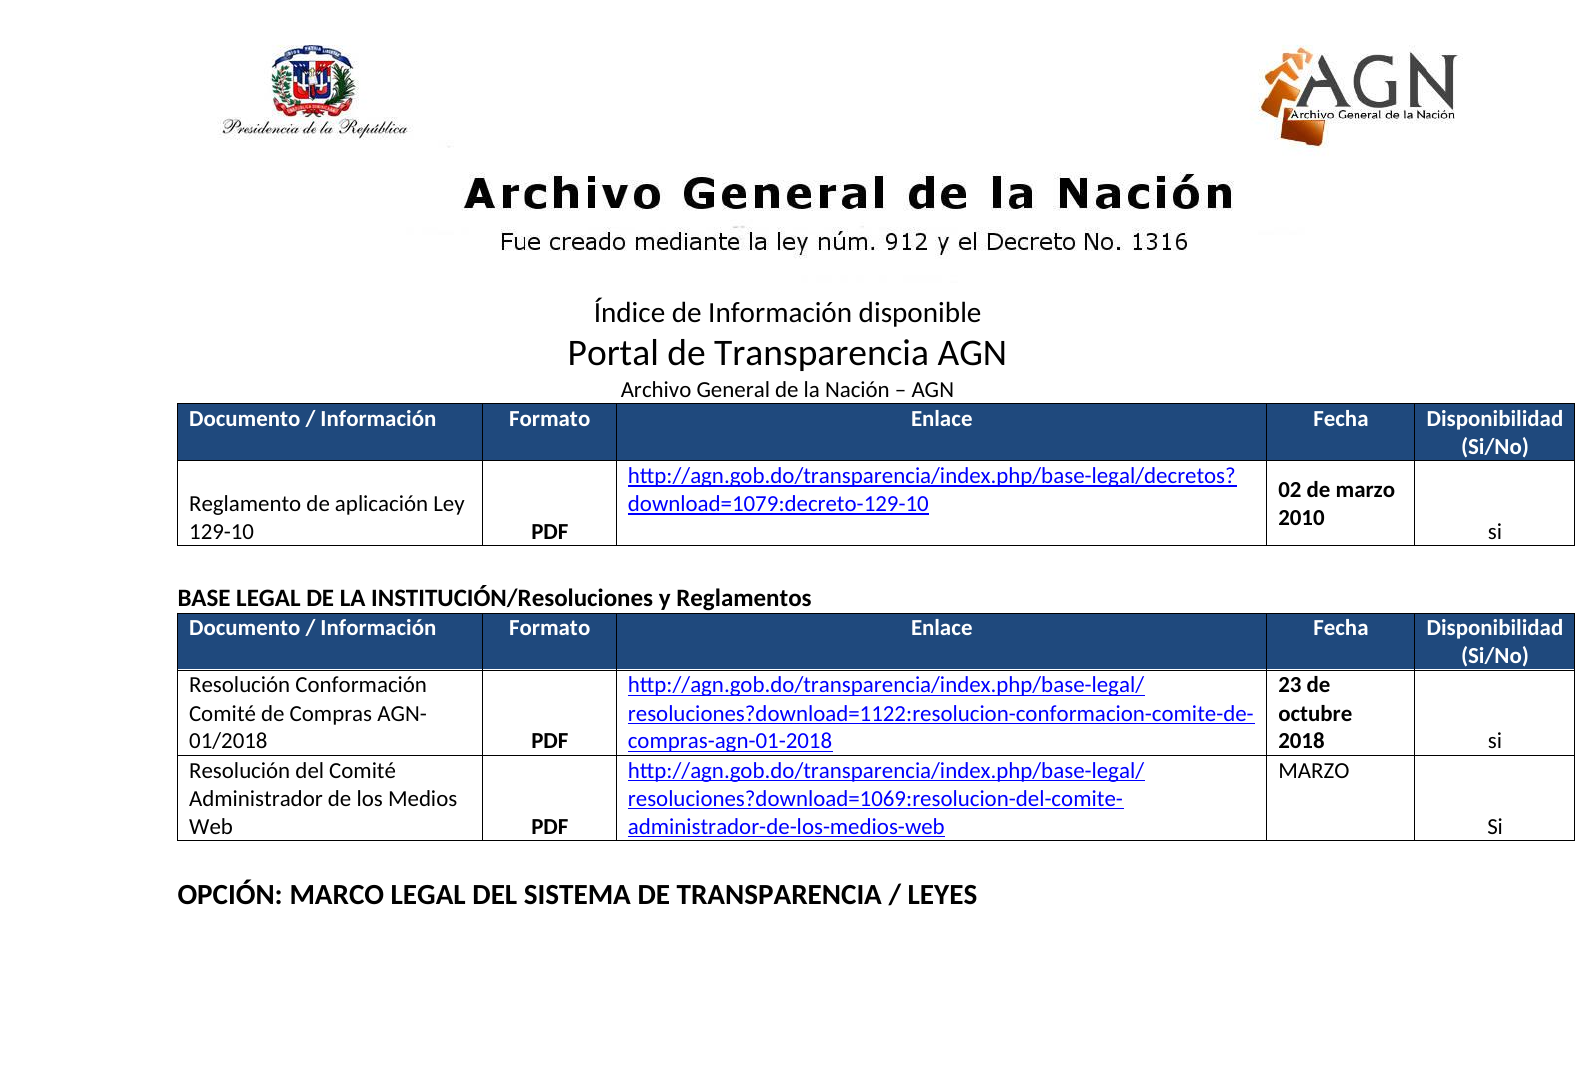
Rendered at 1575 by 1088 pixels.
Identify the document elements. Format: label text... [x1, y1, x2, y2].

table_cell 02 de marzo 2010 [1267, 461, 1414, 545]
table_header Documento / Información [178, 614, 482, 669]
table_header Fecha [1267, 614, 1414, 669]
table_cell Si [1415, 756, 1574, 840]
table_header Enlace [617, 404, 1266, 460]
text OPCIÓN: MARCO LEGAL DEL SISTEMA DE TRANSPARENCIA / LEYES [177, 876, 1398, 912]
table_cell Resolución Conformación Comité de Compras AGN-01/2018 [178, 671, 482, 755]
table_header Documento / Información [178, 404, 482, 460]
table_header Fecha [1267, 404, 1414, 460]
table_cell PDF [483, 461, 616, 545]
table_header Enlace [617, 614, 1266, 669]
table_cell PDF [483, 671, 616, 755]
table_cell http://agn.gob.do/transparencia/index.php/base-legal/resoluciones?download=1122:resolucion-conformacion-comite-de-compras-agn-01-2018 [617, 671, 1266, 755]
table_header Formato [483, 614, 616, 669]
table_header Disponibilidad (Si/No) [1415, 614, 1574, 669]
table_cell http://agn.gob.do/transparencia/index.php/base-legal/decretos?download=1079:decreto-129-10 [617, 461, 1266, 545]
table_cell Resolución del Comité Administrador de los Medios Web [178, 756, 482, 840]
picture [177, 29, 1496, 294]
table_header Formato [483, 404, 616, 460]
table_cell PDF [483, 756, 616, 840]
table_cell http://agn.gob.do/transparencia/index.php/base-legal/resoluciones?download=1069:resolucion-del-comite-administrador-de-los-medios-web [617, 756, 1266, 840]
table_cell 23 de octubre 2018 [1267, 671, 1414, 755]
table_cell Reglamento de aplicación Ley 129-10 [178, 461, 482, 545]
table_cell MARZO [1267, 756, 1414, 840]
table_cell si [1415, 671, 1574, 755]
table_header Disponibilidad (Si/No) [1415, 404, 1574, 460]
table_cell si [1415, 461, 1574, 545]
text BASE LEGAL DE LA INSTITUCIÓN/Resoluciones y Reglamentos [177, 582, 1398, 612]
